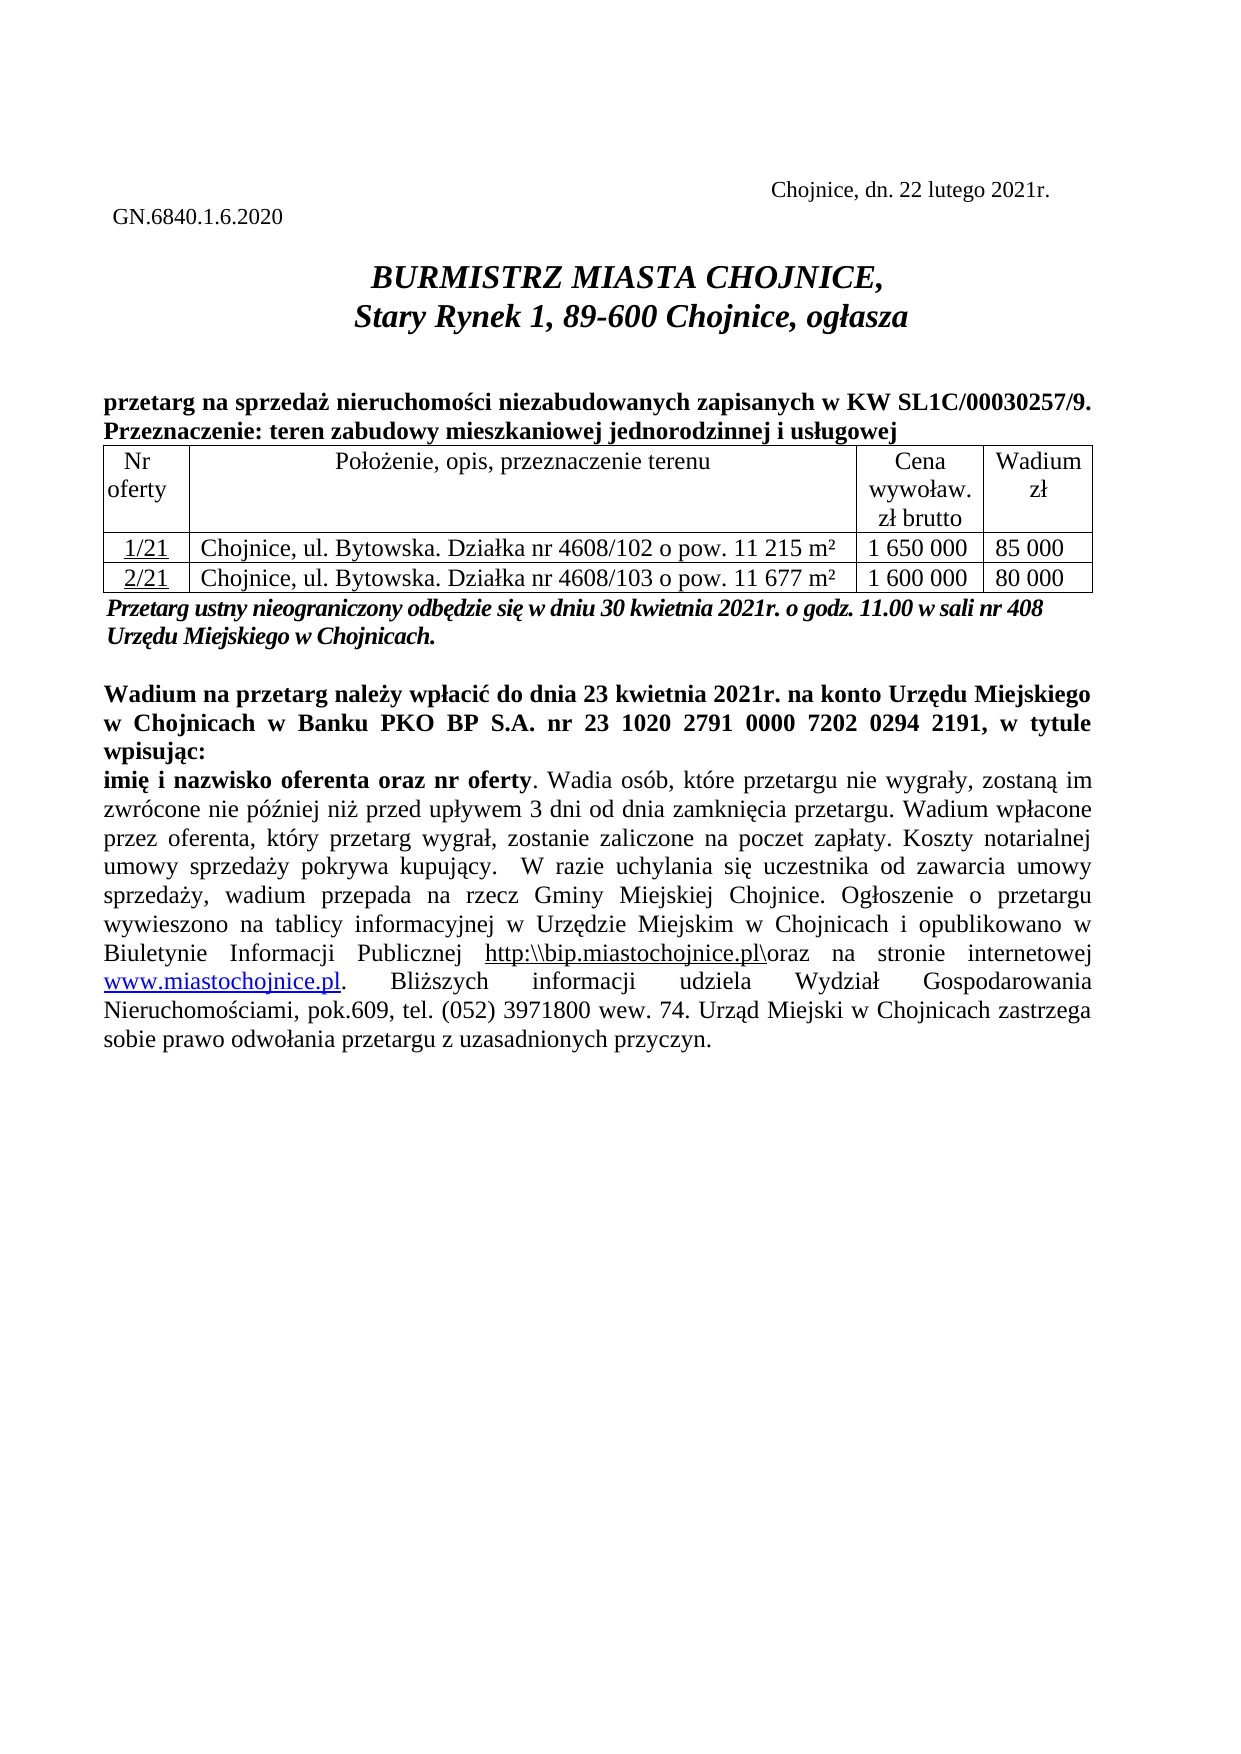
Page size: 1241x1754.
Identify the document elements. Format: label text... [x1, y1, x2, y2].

table_cell Chojnice, ul. Bytowska. Działka nr 4608/103 o pow. 11 677 m² [190, 563, 856, 592]
table_header Położenie, opis, przeznaczenie terenu [190, 446, 856, 532]
table_cell 85 000 [984, 533, 1092, 562]
text Stary Rynek 1, 89-600 Chojnice, ogłasza [354, 296, 1055, 334]
text przetarg na sprzedaż nieruchomości niezabudowanych zapisanych w KW SL1C/00030257/9. Przeznaczenie: teren zabudowy mieszkaniowej jednorodzinnej i usługowej [103, 387, 1093, 445]
table_cell 1 600 000 [857, 563, 983, 592]
table_cell 1 650 000 [857, 533, 983, 562]
text Przetarg ustny nieograniczony odbędzie się w dniu 30 kwietnia 2021r. o godz. 11.00 w sali nr 408 [106, 593, 1234, 621]
text Chojnice, dn. 22 lutego 2021r. [148, 176, 1093, 203]
table_cell 80 000 [984, 563, 1092, 592]
table_header Nr oferty [104, 446, 189, 532]
table_cell 2/21 [104, 563, 189, 592]
text Urzędu Miejskiego w Chojnicach. [106, 621, 1234, 650]
text Wadium na przetarg należy wpłacić do dnia 23 kwietnia 2021r. na konto Urzędu Miejskiego w Chojnicach w Banku PKO BP S.A. nr 23 1020 2791 0000 7202 0294 2191, w tytule wpisując: imię i nazwisko oferenta oraz nr oferty. Wadia osób, które przetargu nie wygrały, zostaną im zwrócone nie później niż przed upływem 3 dni od dnia zamknięcia przetargu. Wadium wpłacone przez oferenta, który przetarg wygrał, zostanie zaliczone na poczet zapłaty. Koszty notarialnej umowy sprzedaży pokrywa kupujący. W razie uchylania się uczestnika od zawarcia umowy sprzedaży, wadium przepada na rzecz Gminy Miejskiej Chojnice. Ogłoszenie o przetargu wywieszono na tablicy informacyjnej w Urzędzie Miejskim w Chojnicach i opublikowano w Biuletynie Informacji Publicznej http:\\bip.miastochojnice.pl\oraz na stronie internetowej www.miastochojnice.pl. Bliższych informacji udziela Wydział Gospodarowania Nieruchomościami, pok.609, tel. (052) 3971800 wew. 74. Urząd Miejski w Chojnicach zastrzega sobie prawo odwołania przetargu z uzasadnionych przyczyn. [103, 679, 1093, 1053]
text BURMISTRZ MIASTA CHOJNICE, [354, 258, 1055, 296]
table_header Wadium zł [984, 446, 1092, 532]
text GN.6840.1.6.2020 [112, 203, 1093, 229]
table_header Cena wywoław. zł brutto [857, 446, 983, 532]
table_cell Chojnice, ul. Bytowska. Działka nr 4608/102 o pow. 11 215 m² [190, 533, 856, 562]
table_cell 1/21 [104, 533, 189, 562]
